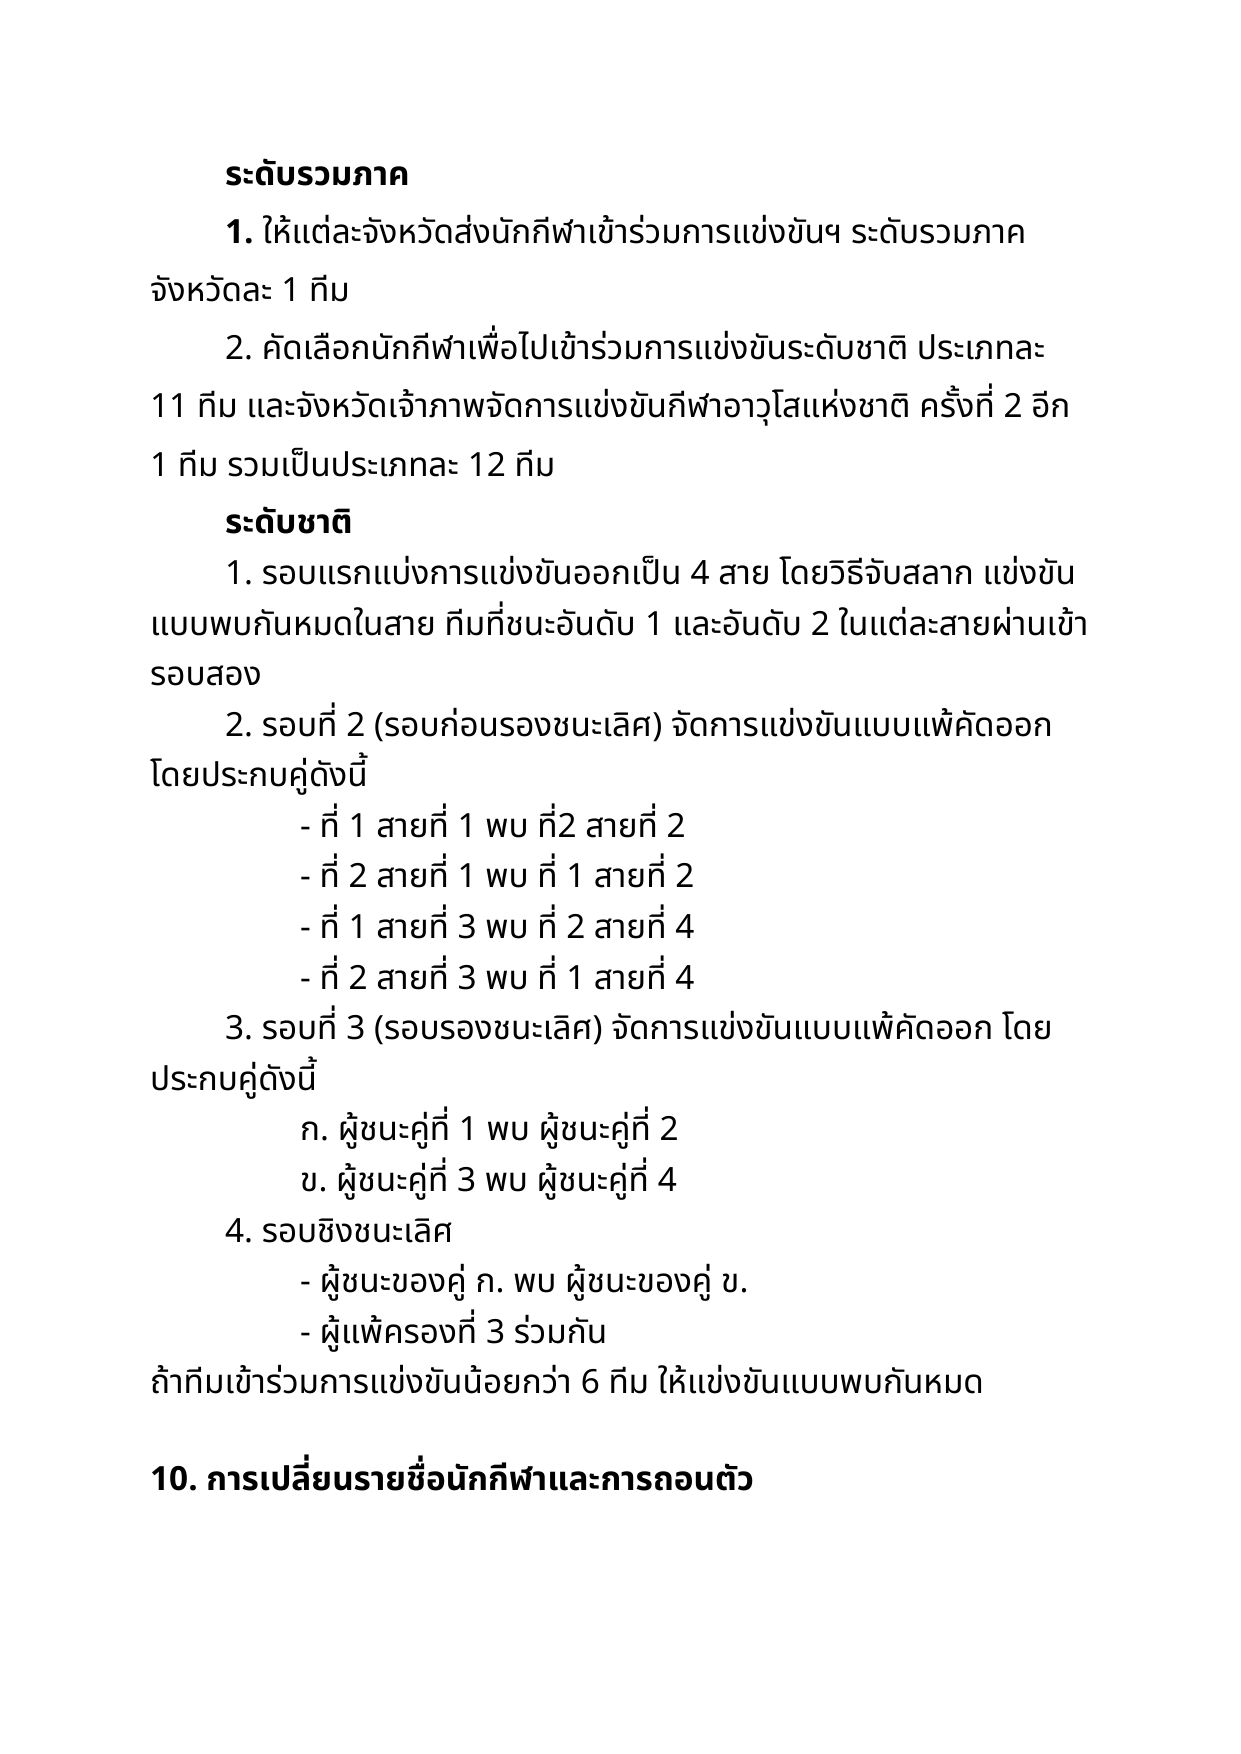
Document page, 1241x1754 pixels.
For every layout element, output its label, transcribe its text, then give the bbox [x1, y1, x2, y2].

text ข. ผู้ชนะคู่ที่ 3 พบ ผู้ชนะคู่ที่ 4 [150, 1156, 1090, 1206]
text ถ้าทีมเข้าร่วมการแข่งขันน้อยกว่า 6 ทีม ให้แข่งขันแบบพบกันหมด [150, 1358, 1090, 1409]
text 4. รอบชิงชนะเลิศ [150, 1206, 1090, 1257]
text ระดับรวมภาค [150, 150, 1090, 200]
text 3. รอบที่ 3 (รอบรองชนะเลิศ) จัดการแข่งขันแบบแพ้คัดออก โดยประกบคู่ดังนี้ [150, 1004, 1090, 1105]
text 2. คัดเลือกนักกีฬาเพื่อไปเข้าร่วมการแข่งขันระดับชาติ ประเภทละ 11 ทีม และจังหวัดเจ้าภาพจัดการแข่งขันกีฬาอาวุโสแห่งชาติ ครั้งที่ 2 อีก 1 ทีม รวมเป็นประเภทละ 12 ทีม [150, 324, 1090, 491]
text 2. รอบที่ 2 (รอบก่อนรองชนะเลิศ) จัดการแข่งขันแบบแพ้คัดออก โดยประกบคู่ดังนี้ [150, 701, 1090, 802]
text - ที่ 1 สายที่ 3 พบ ที่ 2 สายที่ 4 [150, 903, 1090, 953]
text 1. รอบแรกแบ่งการแข่งขันออกเป็น 4 สาย โดยวิธีจับสลาก แข่งขันแบบพบกันหมดในสาย ทีมที่ชนะอันดับ 1 และอันดับ 2 ในแต่ละสายผ่านเข้ารอบสอง [150, 549, 1090, 701]
text - ที่ 2 สายที่ 3 พบ ที่ 1 สายที่ 4 [150, 953, 1090, 1004]
text - ผู้แพ้ครองที่ 3 ร่วมกัน [150, 1308, 1090, 1358]
text ระดับชาติ [150, 498, 1090, 549]
text - ผู้ชนะของคู่ ก. พบ ผู้ชนะของคู่ ข. [150, 1257, 1090, 1308]
text 1. ให้แต่ละจังหวัดส่งนักกีฬาเข้าร่วมการแข่งขันฯ ระดับรวมภาค จังหวัดละ 1 ทีม [150, 208, 1090, 317]
text - ที่ 1 สายที่ 1 พบ ที่2 สายที่ 2 [150, 802, 1090, 852]
text ก. ผู้ชนะคู่ที่ 1 พบ ผู้ชนะคู่ที่ 2 [150, 1105, 1090, 1156]
text 10. การเปลี่ยนรายชื่อนักกีฬาและการถอนตัว [150, 1454, 1090, 1505]
text - ที่ 2 สายที่ 1 พบ ที่ 1 สายที่ 2 [150, 852, 1090, 903]
